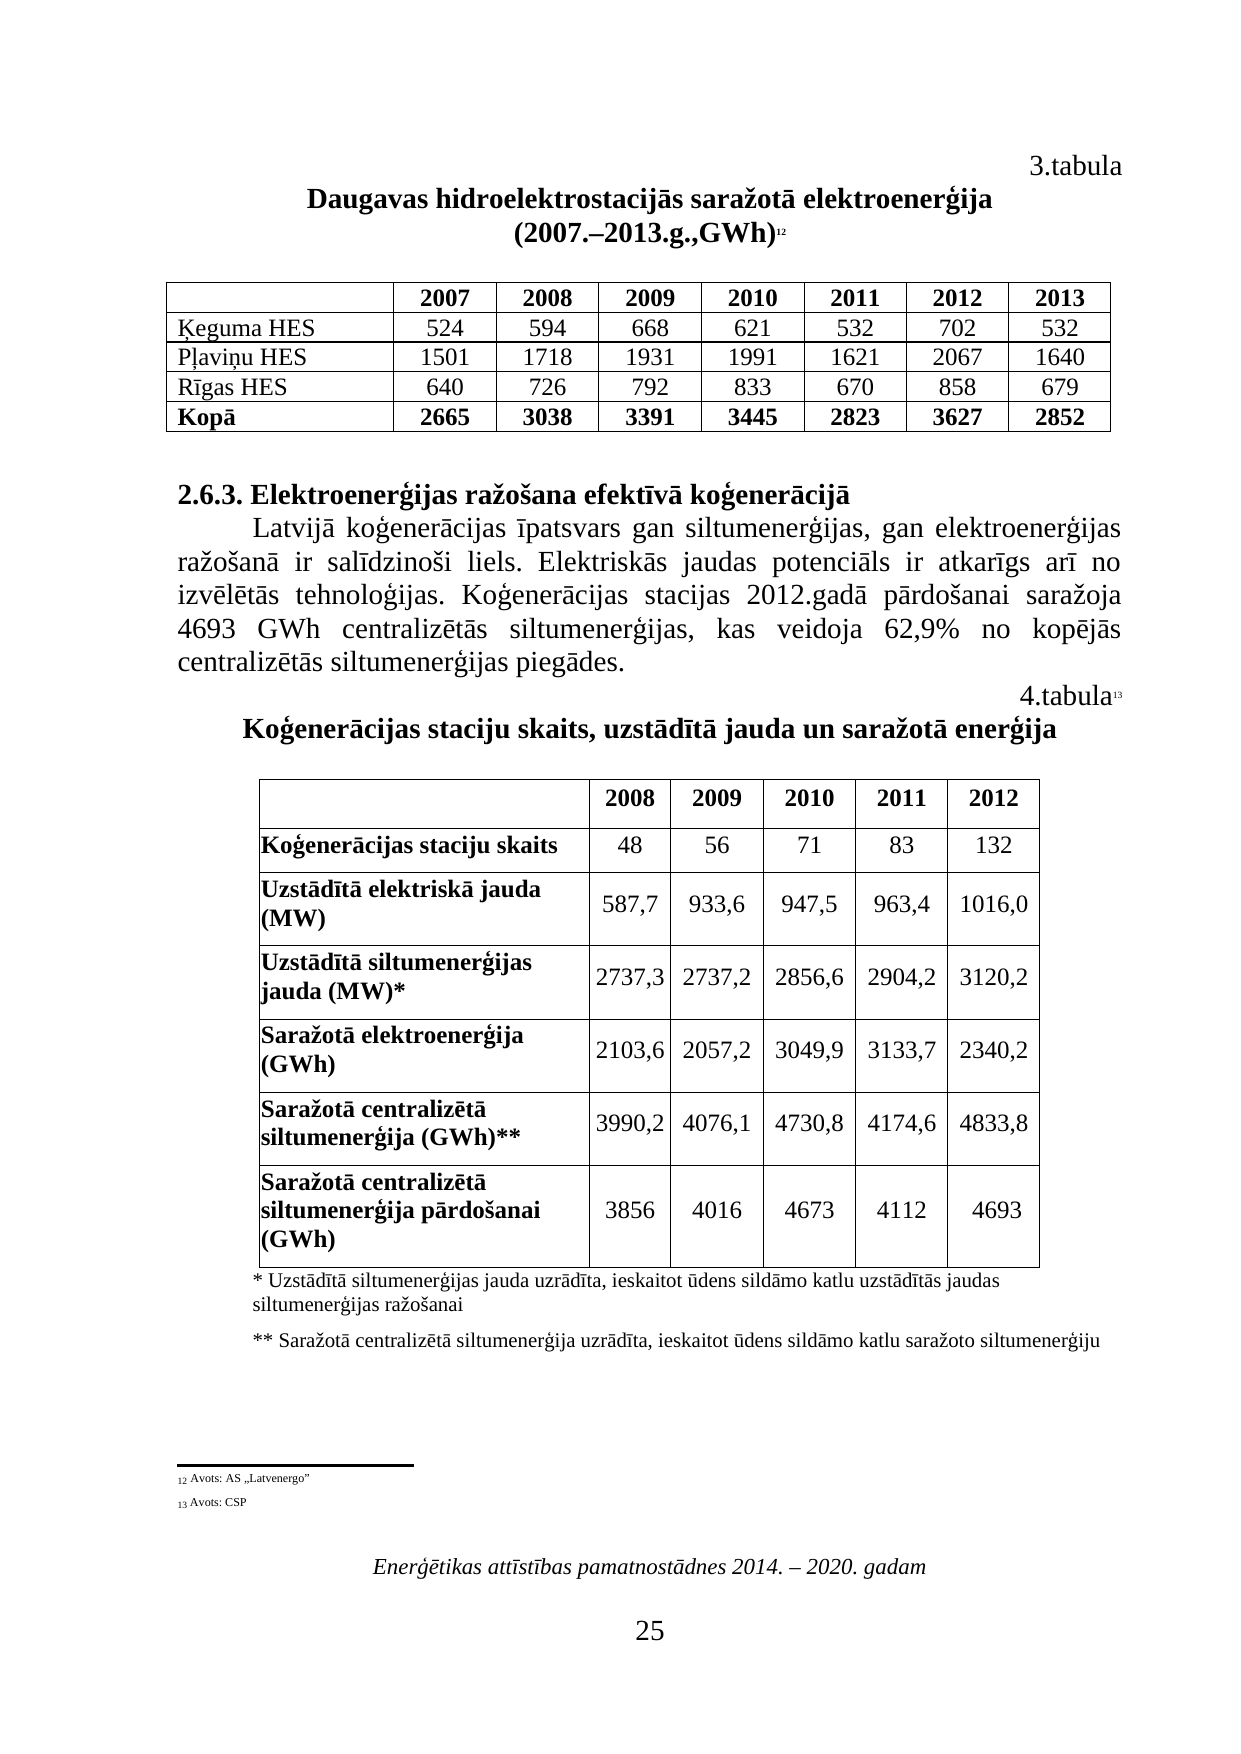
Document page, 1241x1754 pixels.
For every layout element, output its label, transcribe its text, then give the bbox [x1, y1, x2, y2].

text Latvijā koģenerācijas īpatsvars gan siltumenerģijas, gan elektroenerģijas ražošanā ir salīdzinoši liels. Elektriskās jaudas potenciāls ir atkarīgs arī no izvēlētās tehnoloģijas. Koģenerācijas stacijas 2012.gadā pārdošanai saražoja 4693 GWh centralizētās siltumenerģijas, kas veidoja 62,9% no kopējās centralizētās siltumenerģijas piegādes. [177, 510, 1122, 678]
table_cell 56 [671, 829, 763, 872]
table_cell 2823 [805, 402, 906, 431]
table_header 2009 [671, 780, 763, 828]
table_cell 4016 [671, 1166, 763, 1267]
table_cell 833 [702, 372, 804, 401]
text Daugavas hidroelektrostacijās saražotā elektroenerģija [177, 181, 1122, 215]
table_cell 132 [948, 829, 1039, 872]
table_header 2012 [948, 780, 1039, 828]
table_cell Ķeguma HES [167, 313, 393, 341]
table_cell 3038 [497, 402, 598, 431]
table_cell 524 [394, 313, 496, 341]
table_cell 1718 [497, 343, 598, 371]
table_header 2009 [599, 283, 701, 312]
table_cell 640 [394, 372, 496, 401]
table_header 2008 [590, 780, 670, 828]
table_cell 532 [805, 313, 906, 341]
table_header 2011 [805, 283, 906, 312]
table_cell Kopā [167, 402, 393, 431]
table_cell Saražotā centralizētā siltumenerģija pārdošanai (GWh) [260, 1166, 589, 1267]
table_cell 792 [599, 372, 701, 401]
table_header [167, 283, 393, 312]
table_cell 670 [805, 372, 906, 401]
table_cell 3856 [590, 1166, 670, 1267]
table_cell 4833,8 [948, 1093, 1039, 1165]
table_cell 2904,2 [856, 946, 947, 1018]
table_cell 594 [497, 313, 598, 341]
table_cell 3391 [599, 402, 701, 431]
table_cell Uzstādītā elektriskā jauda (MW) [260, 873, 589, 945]
table_cell 1931 [599, 343, 701, 371]
table_cell 532 [1009, 313, 1110, 341]
text 3.tabula [177, 148, 1122, 181]
table_cell 3049,9 [764, 1020, 855, 1092]
table_cell 947,5 [764, 873, 855, 945]
table_header 2010 [764, 780, 855, 828]
text (2007.–2013.g.,GWh) [177, 215, 1122, 248]
table_cell 4730,8 [764, 1093, 855, 1165]
table_header [260, 780, 589, 828]
table_cell 3990,2 [590, 1093, 670, 1165]
table_cell 668 [599, 313, 701, 341]
table_cell 1991 [702, 343, 804, 371]
text * Uzstādītā siltumenerģijas jauda uzrādīta, ieskaitot ūdens sildāmo katlu uzstādītās jaudas siltumenerģijas ražošanai [252, 1268, 1122, 1316]
table_cell 726 [497, 372, 598, 401]
table_header 2013 [1009, 283, 1110, 312]
subtitle 2.6.3. Elektroenerģijas ražošana efektīvā koģenerācijā [177, 477, 1122, 510]
table_cell Uzstādītā siltumenerģijas jauda (MW)* [260, 946, 589, 1018]
table_cell 2852 [1009, 402, 1110, 431]
table_cell 933,6 [671, 873, 763, 945]
table_header 2012 [907, 283, 1008, 312]
table_cell 4076,1 [671, 1093, 763, 1165]
text Koģenerācijas staciju skaits, uzstādītā jauda un saražotā enerģija [177, 712, 1122, 745]
table_cell 2665 [394, 402, 496, 431]
table_cell 3120,2 [948, 946, 1039, 1018]
table_cell Rīgas HES [167, 372, 393, 401]
table_cell 48 [590, 829, 670, 872]
table_cell Koģenerācijas staciju skaits [260, 829, 589, 872]
table_cell 587,7 [590, 873, 670, 945]
table_cell 679 [1009, 372, 1110, 401]
table_cell 2737,2 [671, 946, 763, 1018]
table_cell 1016,0 [948, 873, 1039, 945]
table_cell 1640 [1009, 343, 1110, 371]
text 4.tabula [177, 678, 1122, 712]
table_header 2007 [394, 283, 496, 312]
table_cell 1621 [805, 343, 906, 371]
table_cell 3445 [702, 402, 804, 431]
table_cell 71 [764, 829, 855, 872]
table_cell 621 [702, 313, 804, 341]
table_cell Pļaviņu HES [167, 343, 393, 371]
table_cell 4673 [764, 1166, 855, 1267]
text ** Saražotā centralizētā siltumenerģija uzrādīta, ieskaitot ūdens sildāmo katlu saražoto siltumenerģiju [177, 1328, 1122, 1352]
table_cell Saražotā centralizētā siltumenerģija (GWh)** [260, 1093, 589, 1165]
table_cell 3133,7 [856, 1020, 947, 1092]
table_cell 2737,3 [590, 946, 670, 1018]
table_cell 963,4 [856, 873, 947, 945]
table_cell 1501 [394, 343, 496, 371]
table_cell 2103,6 [590, 1020, 670, 1092]
table_cell 4693 [948, 1166, 1039, 1267]
table_cell 2067 [907, 343, 1008, 371]
table_cell 4112 [856, 1166, 947, 1267]
table_header 2011 [856, 780, 947, 828]
table_cell 702 [907, 313, 1008, 341]
table_cell 4174,6 [856, 1093, 947, 1165]
table_header 2008 [497, 283, 598, 312]
table_cell 3627 [907, 402, 1008, 431]
table_cell 83 [856, 829, 947, 872]
table_cell 2340,2 [948, 1020, 1039, 1092]
table_header 2010 [702, 283, 804, 312]
table_cell Saražotā elektroenerģija (GWh) [260, 1020, 589, 1092]
table_cell 2856,6 [764, 946, 855, 1018]
table_cell 2057,2 [671, 1020, 763, 1092]
table_cell 858 [907, 372, 1008, 401]
